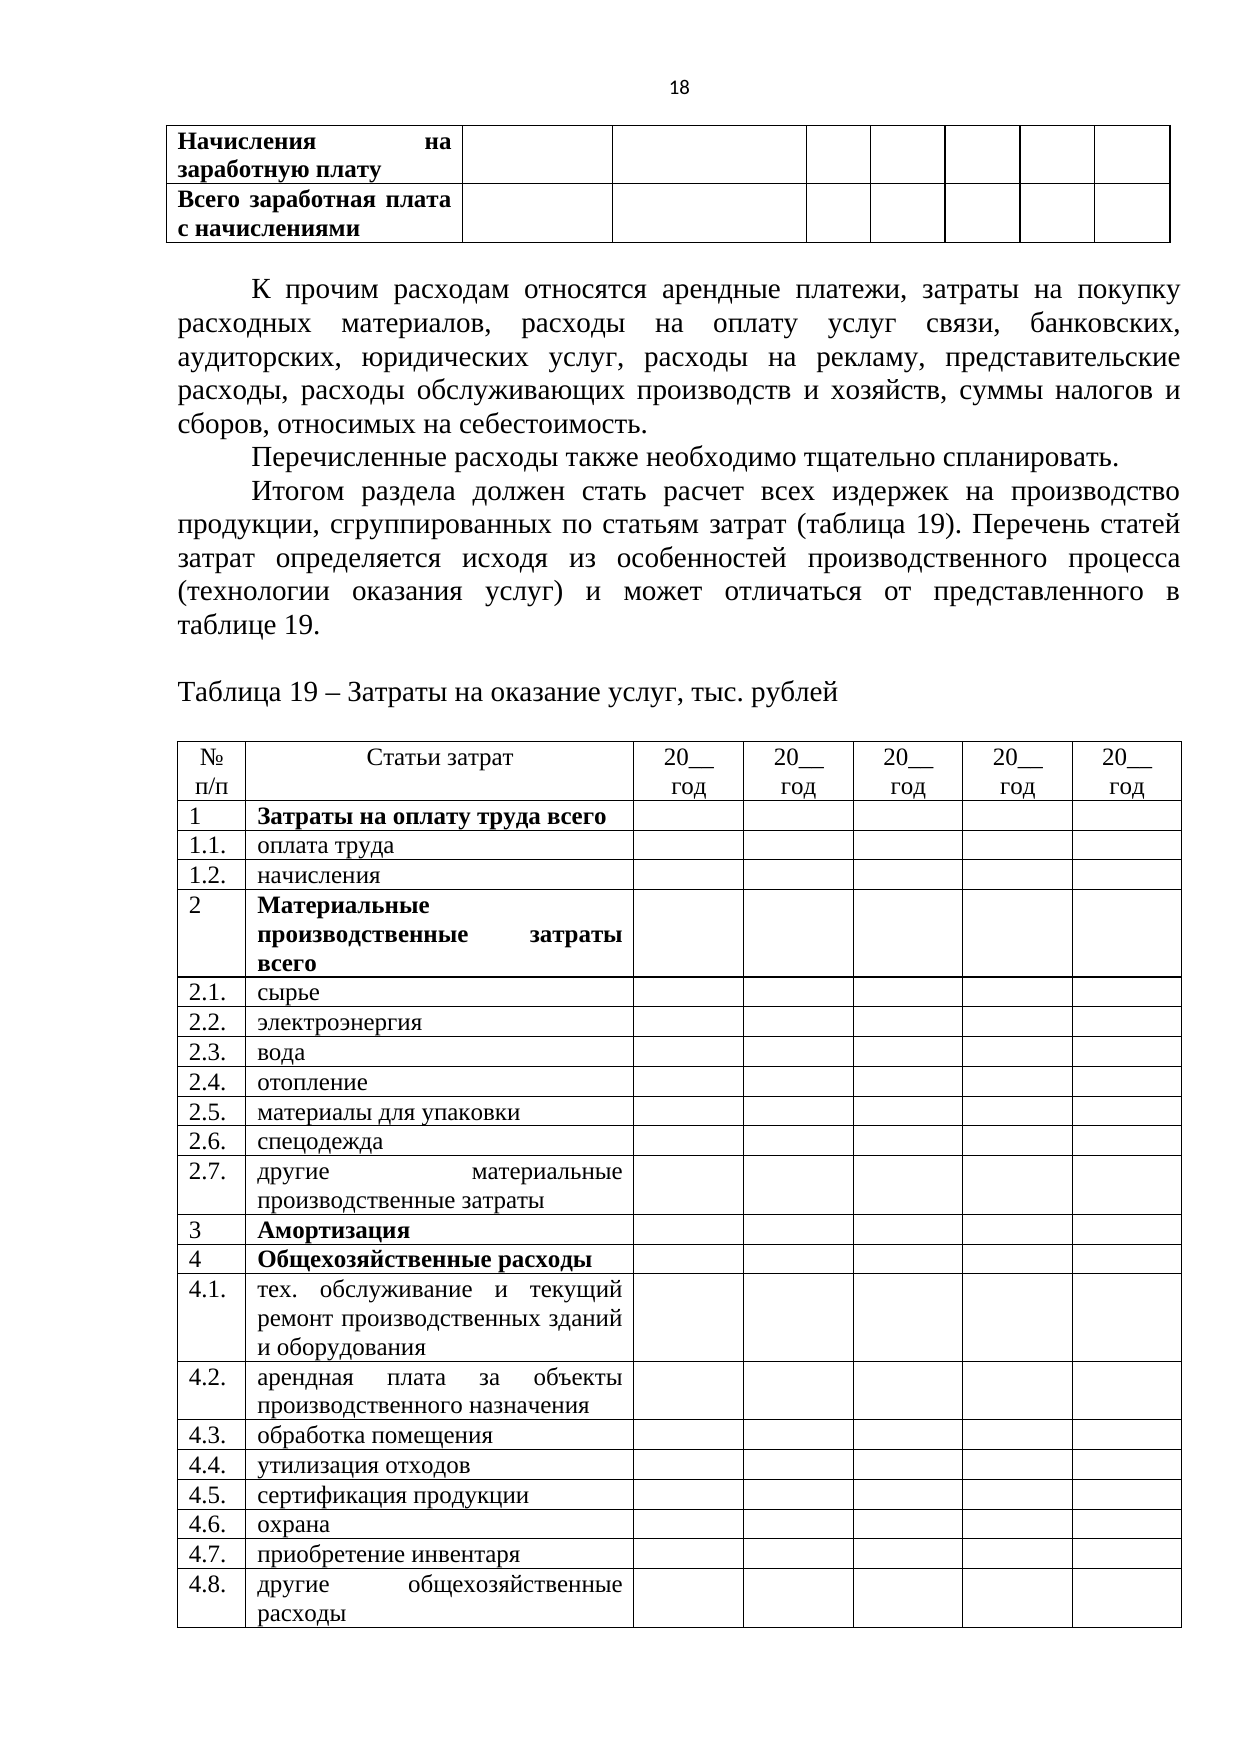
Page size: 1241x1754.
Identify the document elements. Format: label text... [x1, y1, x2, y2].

table_cell электроэнергия [246, 1007, 633, 1036]
table_cell [463, 184, 612, 242]
text К прочим расходам относятся арендные платежи, затраты на покупку расходных материалов, расходы на оплату услуг связи, банковских, аудиторских, юридических услуг, расходы на рекламу, представительские расходы, расходы обслуживающих производств и хозяйств, суммы налогов и сборов, относимых на себестоимость. [177, 272, 1181, 439]
table_cell [1073, 1037, 1181, 1066]
table_cell [744, 1274, 853, 1361]
table_cell [854, 1245, 962, 1273]
text Таблица 19 – Затраты на оказание услуг, тыс. рублей [177, 674, 1181, 708]
table_cell [854, 978, 962, 1006]
table_cell [1073, 1539, 1181, 1568]
table_cell [634, 1420, 743, 1449]
table_cell Начисления на заработную плату [167, 126, 462, 183]
table_header 20__ год [634, 742, 743, 800]
table_cell [854, 890, 962, 976]
table_cell [634, 890, 743, 976]
table_cell [744, 1450, 853, 1479]
table_cell [963, 1037, 1072, 1066]
table_cell [1073, 1007, 1181, 1036]
table_cell [744, 1037, 853, 1066]
table_cell Всего заработная плата с начислениями [167, 184, 462, 242]
table_cell [807, 126, 870, 183]
table_cell отопление [246, 1067, 633, 1096]
table_cell [634, 1362, 743, 1419]
table_cell утилизация отходов [246, 1450, 633, 1479]
table_cell [1073, 1156, 1181, 1214]
table_cell [1073, 1480, 1181, 1508]
table_cell [744, 1569, 853, 1627]
table_cell [1073, 1362, 1181, 1419]
table_cell 4.8. [178, 1569, 245, 1627]
table_cell [963, 1274, 1072, 1361]
table_cell [963, 890, 1072, 976]
table_cell [613, 126, 806, 183]
table_cell [854, 1274, 962, 1361]
table_cell 4.1. [178, 1274, 245, 1361]
table_cell [963, 1215, 1072, 1243]
table_header Статьи затрат [246, 742, 633, 800]
table_cell [854, 1097, 962, 1125]
table_cell обработка помещения [246, 1420, 633, 1449]
table_cell [634, 1037, 743, 1066]
table_header 20__ год [1073, 742, 1181, 800]
table_cell [1073, 801, 1181, 829]
table_cell [854, 1450, 962, 1479]
table_cell [634, 1539, 743, 1568]
table_cell приобретение инвентаря [246, 1539, 633, 1568]
table_cell [1073, 1450, 1181, 1479]
table_cell [1073, 860, 1181, 889]
table_cell [963, 1539, 1072, 1568]
table_cell охрана [246, 1510, 633, 1538]
table_cell [807, 184, 870, 242]
table_cell оплата труда [246, 831, 633, 859]
table_cell [871, 126, 944, 183]
table_cell [744, 1480, 853, 1508]
table_cell 3 [178, 1215, 245, 1243]
table_cell другие материальные производственные затраты [246, 1156, 633, 1214]
table_cell [634, 1450, 743, 1479]
table_cell [963, 801, 1072, 829]
table_cell Материальные производственные затраты всего [246, 890, 633, 976]
table_cell [854, 1067, 962, 1096]
table_cell [946, 126, 1019, 183]
table_cell 4.4. [178, 1450, 245, 1479]
table_cell [854, 1569, 962, 1627]
table_cell [1021, 184, 1094, 242]
table_cell [963, 1480, 1072, 1508]
table_cell [963, 1450, 1072, 1479]
table_cell [744, 860, 853, 889]
table_cell [854, 831, 962, 859]
table_cell [854, 801, 962, 829]
table_cell [1073, 1067, 1181, 1096]
text Итогом раздела должен стать расчет всех издержек на производство продукции, сгруппированных по статьям затрат (таблица 19). Перечень статей затрат определяется исходя из особенностей производственного процесса (технологии оказания услуг) и может отличаться от представленного в таблице 19. [177, 473, 1181, 641]
table_header 20__ год [854, 742, 962, 800]
table_cell [744, 1362, 853, 1419]
table_cell [1073, 1569, 1181, 1627]
table_cell [854, 1037, 962, 1066]
table_cell [963, 1569, 1072, 1627]
table_cell [634, 1007, 743, 1036]
table_cell 4.6. [178, 1510, 245, 1538]
table_cell [871, 184, 944, 242]
table_cell [634, 801, 743, 829]
table_cell [963, 1245, 1072, 1273]
table_cell [1073, 890, 1181, 976]
table_cell другие общехозяйственные расходы [246, 1569, 633, 1627]
table_cell [963, 860, 1072, 889]
table_cell [744, 1510, 853, 1538]
table_cell [744, 1420, 853, 1449]
table_cell [744, 801, 853, 829]
table_cell [744, 890, 853, 976]
table_cell [744, 1097, 853, 1125]
table_cell [634, 1274, 743, 1361]
table_cell [1073, 978, 1181, 1006]
table_header 20__ год [963, 742, 1072, 800]
table_cell Амортизация [246, 1215, 633, 1243]
table_cell 2.4. [178, 1067, 245, 1096]
table_cell [963, 831, 1072, 859]
table_cell [744, 978, 853, 1006]
table_cell [634, 860, 743, 889]
table_cell [634, 1067, 743, 1096]
table_cell [854, 1215, 962, 1243]
text Перечисленные расходы также необходимо тщательно спланировать. [177, 439, 1181, 473]
table_cell 2.5. [178, 1097, 245, 1125]
table_cell [744, 1007, 853, 1036]
table_cell [744, 831, 853, 859]
table_cell [1073, 1510, 1181, 1538]
table_cell [744, 1067, 853, 1096]
table_cell [1073, 1126, 1181, 1155]
table_cell [854, 1007, 962, 1036]
table_cell Затраты на оплату труда всего [246, 801, 633, 829]
table_cell [963, 978, 1072, 1006]
table_cell 1 [178, 801, 245, 829]
table_cell 1.1. [178, 831, 245, 859]
table_cell 2 [178, 890, 245, 976]
table_cell [854, 1156, 962, 1214]
table_cell [634, 1097, 743, 1125]
table_cell [1073, 1097, 1181, 1125]
table_cell начисления [246, 860, 633, 889]
table_cell 2.7. [178, 1156, 245, 1214]
table_cell [634, 1480, 743, 1508]
table_cell вода [246, 1037, 633, 1066]
table_cell [854, 860, 962, 889]
table_cell [963, 1097, 1072, 1125]
table_cell 2.3. [178, 1037, 245, 1066]
table_cell [963, 1156, 1072, 1214]
table_cell [634, 831, 743, 859]
table_cell [963, 1007, 1072, 1036]
table_cell [1073, 1420, 1181, 1449]
table_cell [1021, 126, 1094, 183]
table_cell [634, 1215, 743, 1243]
table_cell [963, 1420, 1072, 1449]
table_header 20__ год [744, 742, 853, 800]
table_cell сырье [246, 978, 633, 1006]
table_cell [634, 1510, 743, 1538]
table_cell спецодежда [246, 1126, 633, 1155]
table_cell [1095, 184, 1169, 242]
table_cell 4.5. [178, 1480, 245, 1508]
table_cell [1073, 1245, 1181, 1273]
table_cell [1095, 126, 1169, 183]
table_cell [634, 1126, 743, 1155]
table_cell 4 [178, 1245, 245, 1273]
table_cell [744, 1126, 853, 1155]
table_cell тех. обслуживание и текущий ремонт производственных зданий и оборудования [246, 1274, 633, 1361]
table_cell [854, 1420, 962, 1449]
table_cell [963, 1067, 1072, 1096]
table_cell [854, 1126, 962, 1155]
table_cell 4.7. [178, 1539, 245, 1568]
table_cell 2.6. [178, 1126, 245, 1155]
table_header № п/п [178, 742, 245, 800]
table_cell 4.2. [178, 1362, 245, 1419]
table_cell [963, 1126, 1072, 1155]
table_cell [1073, 1215, 1181, 1243]
table_cell материалы для упаковки [246, 1097, 633, 1125]
table_cell [1073, 1274, 1181, 1361]
table_cell [613, 184, 806, 242]
table_cell [634, 978, 743, 1006]
table_cell арендная плата за объекты производственного назначения [246, 1362, 633, 1419]
table_cell [744, 1539, 853, 1568]
table_cell [963, 1510, 1072, 1538]
table_cell [854, 1362, 962, 1419]
table_cell [744, 1156, 853, 1214]
table_cell 1.2. [178, 860, 245, 889]
table_cell 2.2. [178, 1007, 245, 1036]
table_cell [854, 1539, 962, 1568]
table_cell [634, 1245, 743, 1273]
table_cell 2.1. [178, 978, 245, 1006]
table_cell [963, 1362, 1072, 1419]
table_cell [744, 1245, 853, 1273]
table_cell Общехозяйственные расходы [246, 1245, 633, 1273]
table_cell [854, 1510, 962, 1538]
table_cell [854, 1480, 962, 1508]
table_cell [463, 126, 612, 183]
table_cell [946, 184, 1019, 242]
table_cell [634, 1569, 743, 1627]
table_cell [634, 1156, 743, 1214]
table_cell [1073, 831, 1181, 859]
table_cell [744, 1215, 853, 1243]
table_cell 4.3. [178, 1420, 245, 1449]
table_cell сертификация продукции [246, 1480, 633, 1508]
